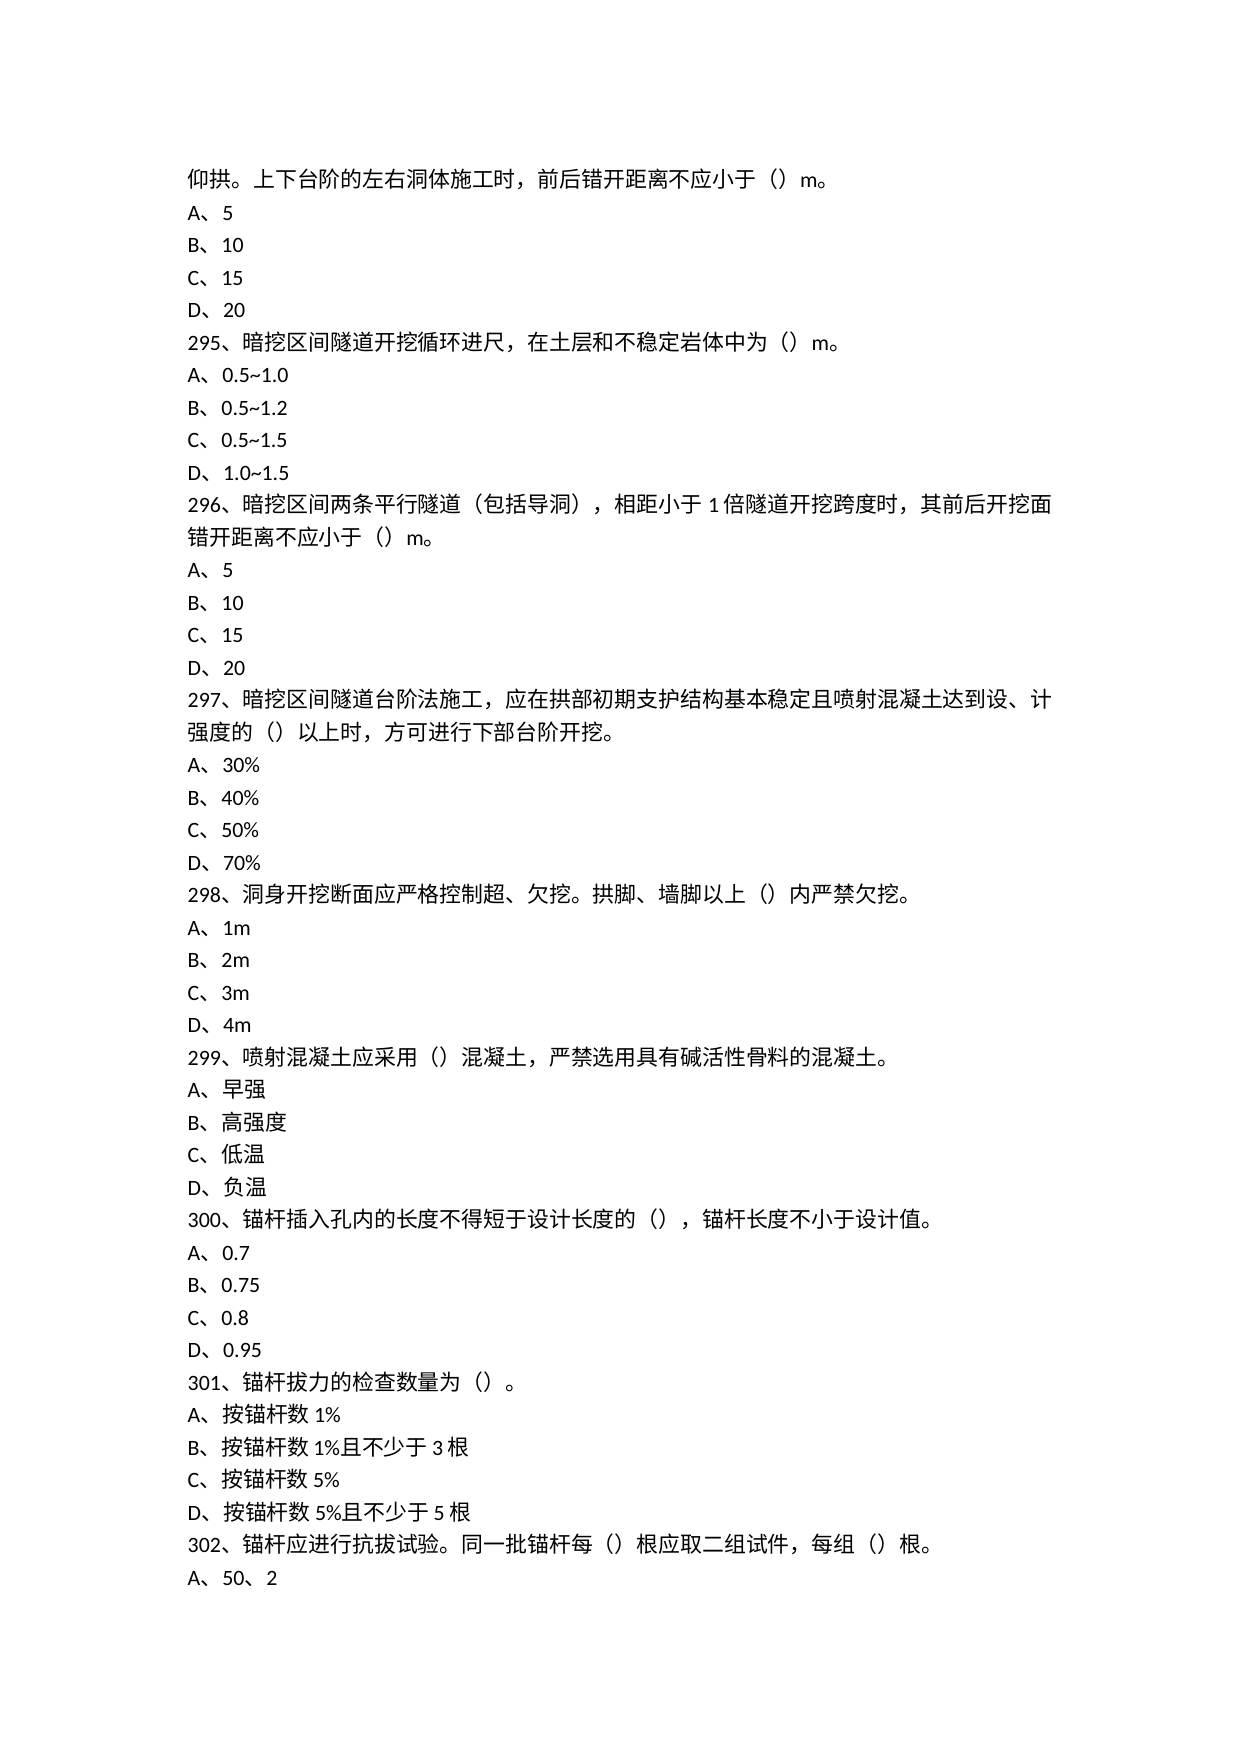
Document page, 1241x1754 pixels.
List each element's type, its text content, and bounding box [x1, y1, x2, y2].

text D、负温 [187, 1169, 1053, 1202]
text D、按锚杆数5%且不少于5根 [187, 1494, 1053, 1527]
text B、按锚杆数1%且不少于3根 [187, 1429, 1053, 1462]
text C、15 [187, 259, 1053, 292]
text B、10 [187, 584, 1053, 617]
text C、15 [187, 617, 1053, 649]
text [187, 162, 1053, 194]
text 297、暗挖区间隧道台阶法施工，应在拱部初期支护结构基本稳定且喷射混凝土达到设、计强度的（）以上时，方可进行下部台阶开挖。 [187, 682, 1053, 747]
text B、2m [187, 942, 1053, 974]
text A、30% [187, 747, 1053, 779]
text 296、暗挖区间两条平行隧道（包括导洞），相距小于1倍隧道开挖跨度时，其前后开挖面错开距离不应小于（）m。 [187, 487, 1053, 552]
text A、1m [187, 909, 1053, 942]
text D、1.0~1.5 [187, 454, 1053, 487]
text 302、锚杆应进行抗拔试验。同一批锚杆每（）根应取二组试件，每组（）根。 [187, 1527, 1053, 1559]
text D、4m [187, 1007, 1053, 1039]
text A、5 [187, 552, 1053, 584]
text B、0.75 [187, 1267, 1053, 1299]
text A、5 [187, 194, 1053, 227]
text A、按锚杆数1% [187, 1397, 1053, 1429]
text A、早强 [187, 1072, 1053, 1104]
text A、0.5~1.0 [187, 357, 1053, 389]
text 295、暗挖区间隧道开挖循环进尺，在土层和不稳定岩体中为（）m。 [187, 324, 1053, 357]
text 298、洞身开挖断面应严格控制超、欠挖。拱脚、墙脚以上（）内严禁欠挖。 [187, 877, 1053, 909]
text D、20 [187, 292, 1053, 324]
text B、0.5~1.2 [187, 389, 1053, 422]
text C、0.5~1.5 [187, 422, 1053, 454]
text A、0.7 [187, 1234, 1053, 1267]
text B、10 [187, 227, 1053, 259]
text C、50% [187, 812, 1053, 844]
text C、低温 [187, 1137, 1053, 1169]
text D、20 [187, 649, 1053, 682]
text D、0.95 [187, 1332, 1053, 1364]
text B、高强度 [187, 1104, 1053, 1137]
text D、70% [187, 844, 1053, 877]
text C、0.8 [187, 1299, 1053, 1332]
text A、50、2 [187, 1559, 1053, 1592]
text C、3m [187, 974, 1053, 1007]
text 299、喷射混凝土应采用（）混凝土，严禁选用具有碱活性骨料的混凝土。 [187, 1039, 1053, 1072]
text C、按锚杆数5% [187, 1462, 1053, 1494]
text 301、锚杆拔力的检查数量为（）。 [187, 1364, 1053, 1397]
text B、40% [187, 779, 1053, 812]
text 300、锚杆插入孔内的长度不得短于设计长度的（），锚杆长度不小于设计值。 [187, 1202, 1053, 1234]
